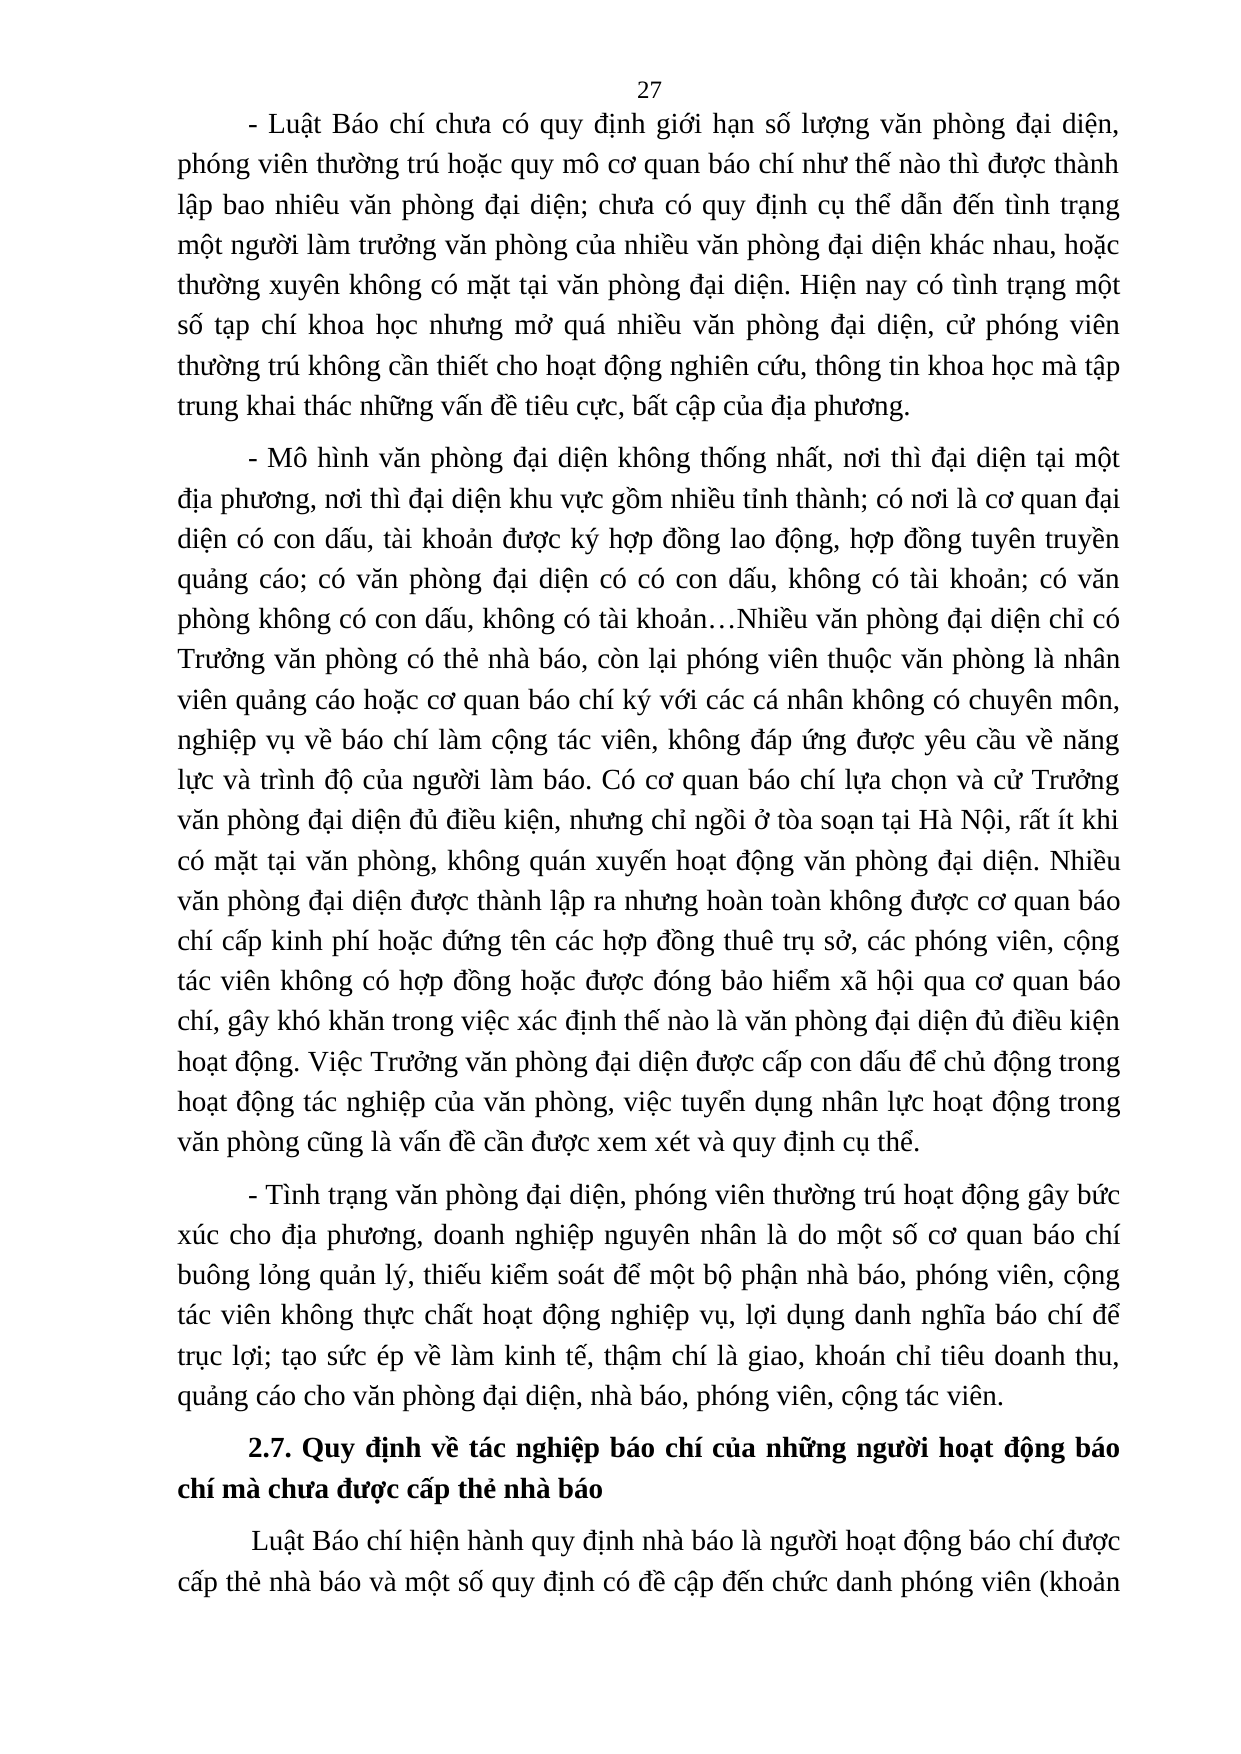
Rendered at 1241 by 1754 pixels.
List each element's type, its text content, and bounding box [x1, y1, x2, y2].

text - Tình trạng văn phòng đại diện, phóng viên thường trú hoạt động gây bức xúc cho địa phương, doanh nghiệp nguyên nhân là do một số cơ quan báo chí buông lỏng quản lý, thiếu kiểm soát để một bộ phận nhà báo, phóng viên, cộng tác viên không thực chất hoạt động nghiệp vụ, lợi dụng danh nghĩa báo chí để trục lợi; tạo sức ép về làm kinh tế, thậm chí là giao, khoán chỉ tiêu doanh thu, quảng cáo cho văn phòng đại diện, nhà báo, phóng viên, cộng tác viên. [177, 1177, 1121, 1411]
text 2.7. Quy định về tác nghiệp báo chí của những người hoạt động báo chí mà chưa được cấp thẻ nhà báo [177, 1431, 1121, 1504]
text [177, 1523, 1121, 1597]
text - Luật Báo chí chưa có quy định giới hạn số lượng văn phòng đại diện, phóng viên thường trú hoặc quy mô cơ quan báo chí như thế nào thì được thành lập bao nhiêu văn phòng đại diện; chưa có quy định cụ thể dẫn đến tình trạng một người làm trưởng văn phòng của nhiều văn phòng đại diện khác nhau, hoặc thường xuyên không có mặt tại văn phòng đại diện. Hiện nay có tình trạng một số tạp chí khoa học nhưng mở quá nhiều văn phòng đại diện, cử phóng viên thường trú không cần thiết cho hoạt động nghiên cứu, thông tin khoa học mà tập trung khai thác những vấn đề tiêu cực, bất cập của địa phương. [177, 106, 1121, 421]
text - Mô hình văn phòng đại diện không thống nhất, nơi thì đại diện tại một địa phương, nơi thì đại diện khu vực gồm nhiều tỉnh thành; có nơi là cơ quan đại diện có con dấu, tài khoản được ký hợp đồng lao động, hợp đồng tuyên truyền quảng cáo; có văn phòng đại diện có có con dấu, không có tài khoản; có văn phòng không có con dấu, không có tài khoản…Nhiều văn phòng đại diện chỉ có Trưởng văn phòng có thẻ nhà báo, còn lại phóng viên thuộc văn phòng là nhân viên quảng cáo hoặc cơ quan báo chí ký với các cá nhân không có chuyên môn, nghiệp vụ về báo chí làm cộng tác viên, không đáp ứng được yêu cầu về năng lực và trình độ của người làm báo. Có cơ quan báo chí lựa chọn và cử Trưởng văn phòng đại diện đủ điều kiện, nhưng chỉ ngồi ở tòa soạn tại Hà Nội, rất ít khi có mặt tại văn phòng, không quán xuyến hoạt động văn phòng đại diện. Nhiều văn phòng đại diện được thành lập ra nhưng hoàn toàn không được cơ quan báo chí cấp kinh phí hoặc đứng tên các hợp đồng thuê trụ sở, các phóng viên, cộng tác viên không có hợp đồng hoặc được đóng bảo hiểm xã hội qua cơ quan báo chí, gây khó khăn trong việc xác định thế nào là văn phòng đại diện đủ điều kiện hoạt động. Việc Trưởng văn phòng đại diện được cấp con dấu để chủ động trong hoạt động tác nghiệp của văn phòng, việc tuyển dụng nhân lực hoạt động trong văn phòng cũng là vấn đề cần được xem xét và quy định cụ thể. [177, 441, 1121, 1158]
